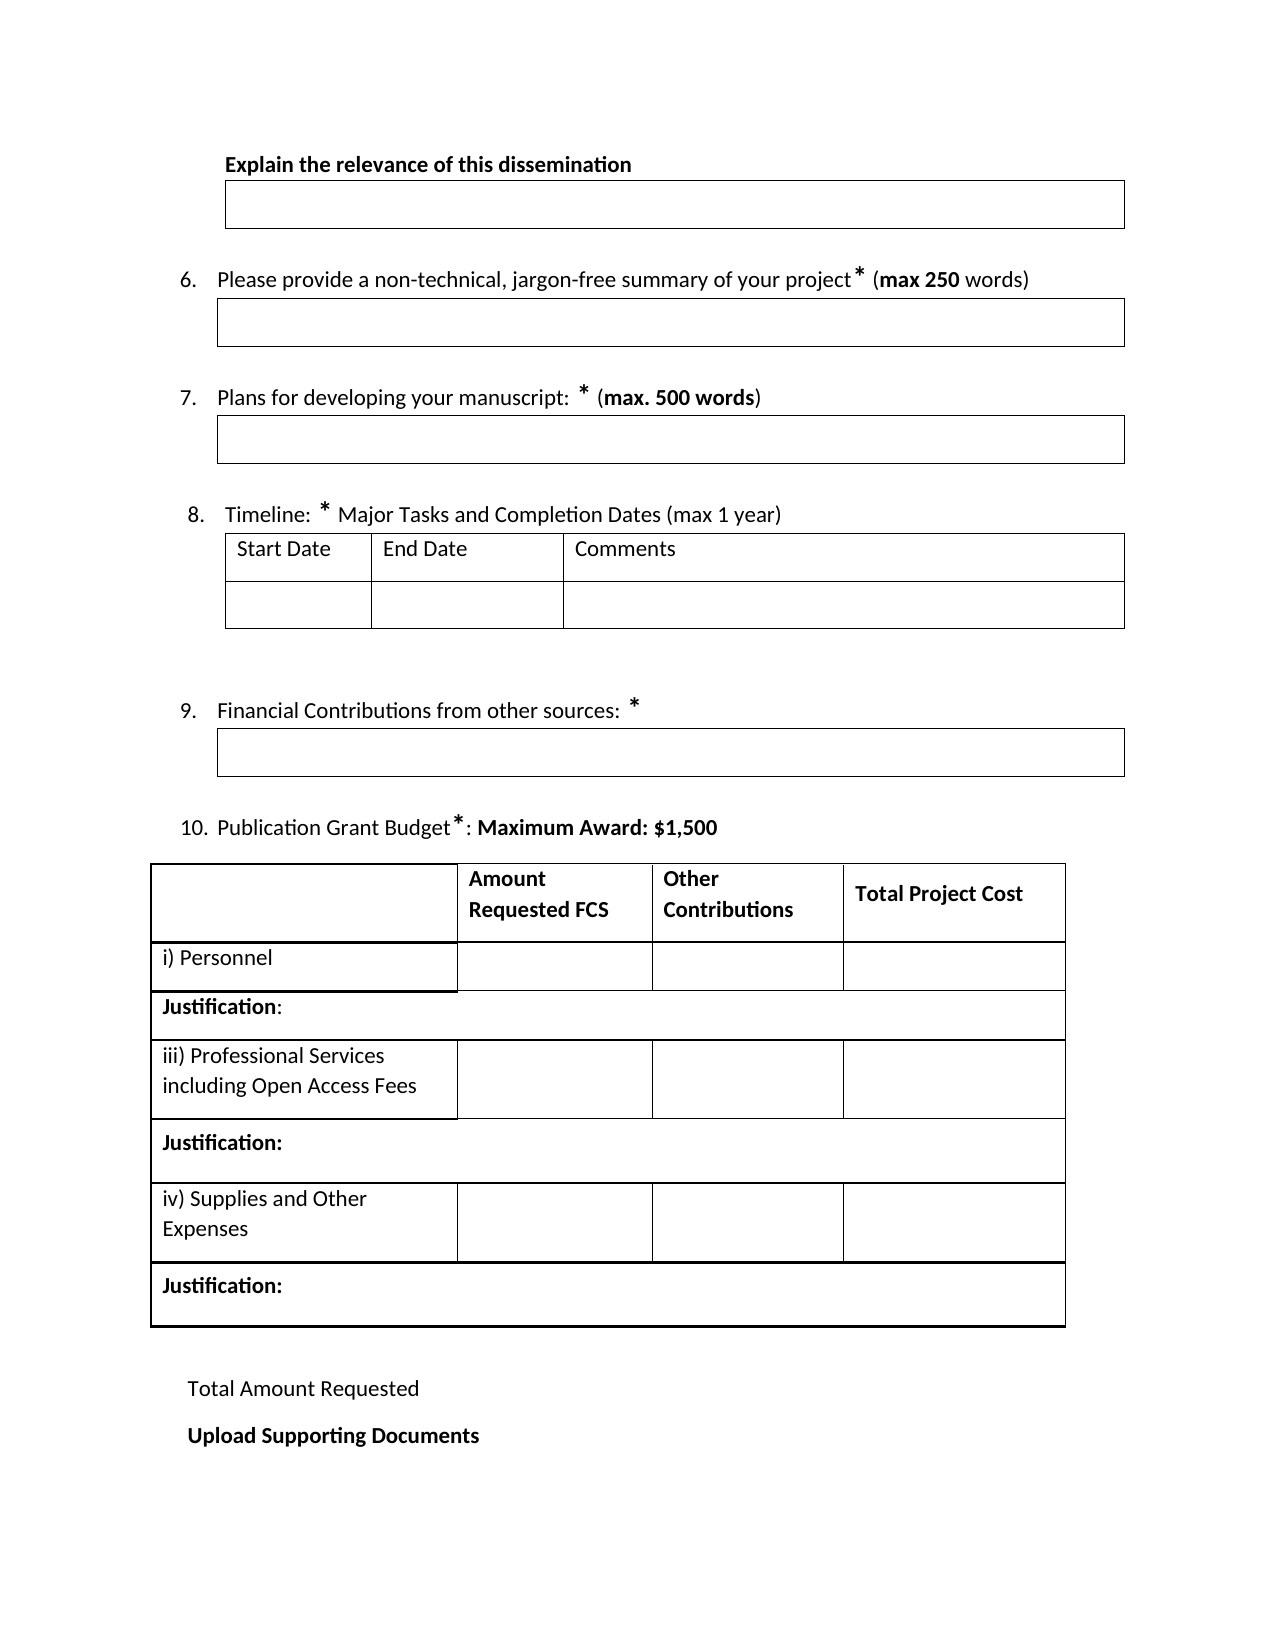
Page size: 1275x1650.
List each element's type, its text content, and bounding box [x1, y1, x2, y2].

text Upload Supporting Documents [187, 1421, 1125, 1449]
table_cell [844, 1184, 1065, 1261]
table_header [218, 299, 1124, 346]
text Explain the relevance of this dissemination [225, 150, 1125, 178]
list Publication Grant Budget*: Maximum Award: $1,500 [180, 807, 1125, 843]
table_cell iv) Supplies and Other Expenses [152, 1184, 457, 1261]
table_header [226, 181, 1124, 228]
table_header [152, 865, 457, 941]
table_cell [844, 943, 1065, 990]
list Financial Contributions from other sources: * [179, 690, 1125, 725]
table_cell Justification: [152, 1119, 1065, 1182]
table_header [218, 729, 1124, 776]
table_header Comments [564, 534, 1124, 581]
table_cell iii) Professional Services including Open Access Fees [152, 1041, 457, 1118]
table_cell [372, 582, 563, 628]
table_cell [226, 582, 371, 628]
table_cell [844, 1041, 1065, 1118]
table_cell [458, 1041, 652, 1118]
table_cell [564, 582, 1124, 628]
list Timeline: * Major Tasks and Completion Dates (max 1 year) [187, 494, 1125, 530]
table_cell [458, 943, 652, 990]
table_header Total Project Cost [844, 864, 1065, 941]
list Plans for developing your manuscript: * (max. 500 words) [179, 377, 1125, 412]
table_cell [653, 1041, 843, 1118]
table_cell [653, 943, 843, 990]
table_cell i) Personnel [152, 944, 457, 990]
table_header Other Contributions [653, 864, 843, 941]
table_cell [458, 1184, 652, 1261]
table_header Start Date [226, 534, 371, 581]
list Please provide a non-technical, jargon-free summary of your project* (max 250 words) [179, 259, 1125, 295]
table_cell [653, 1184, 843, 1261]
table_cell Justification: [152, 1264, 1065, 1325]
table_header [218, 416, 1124, 463]
table_cell Justification: [152, 991, 1065, 1039]
text Total Amount Requested [187, 1374, 1125, 1402]
table_header Amount Requested FCS [458, 864, 652, 941]
table_header End Date [372, 534, 563, 581]
